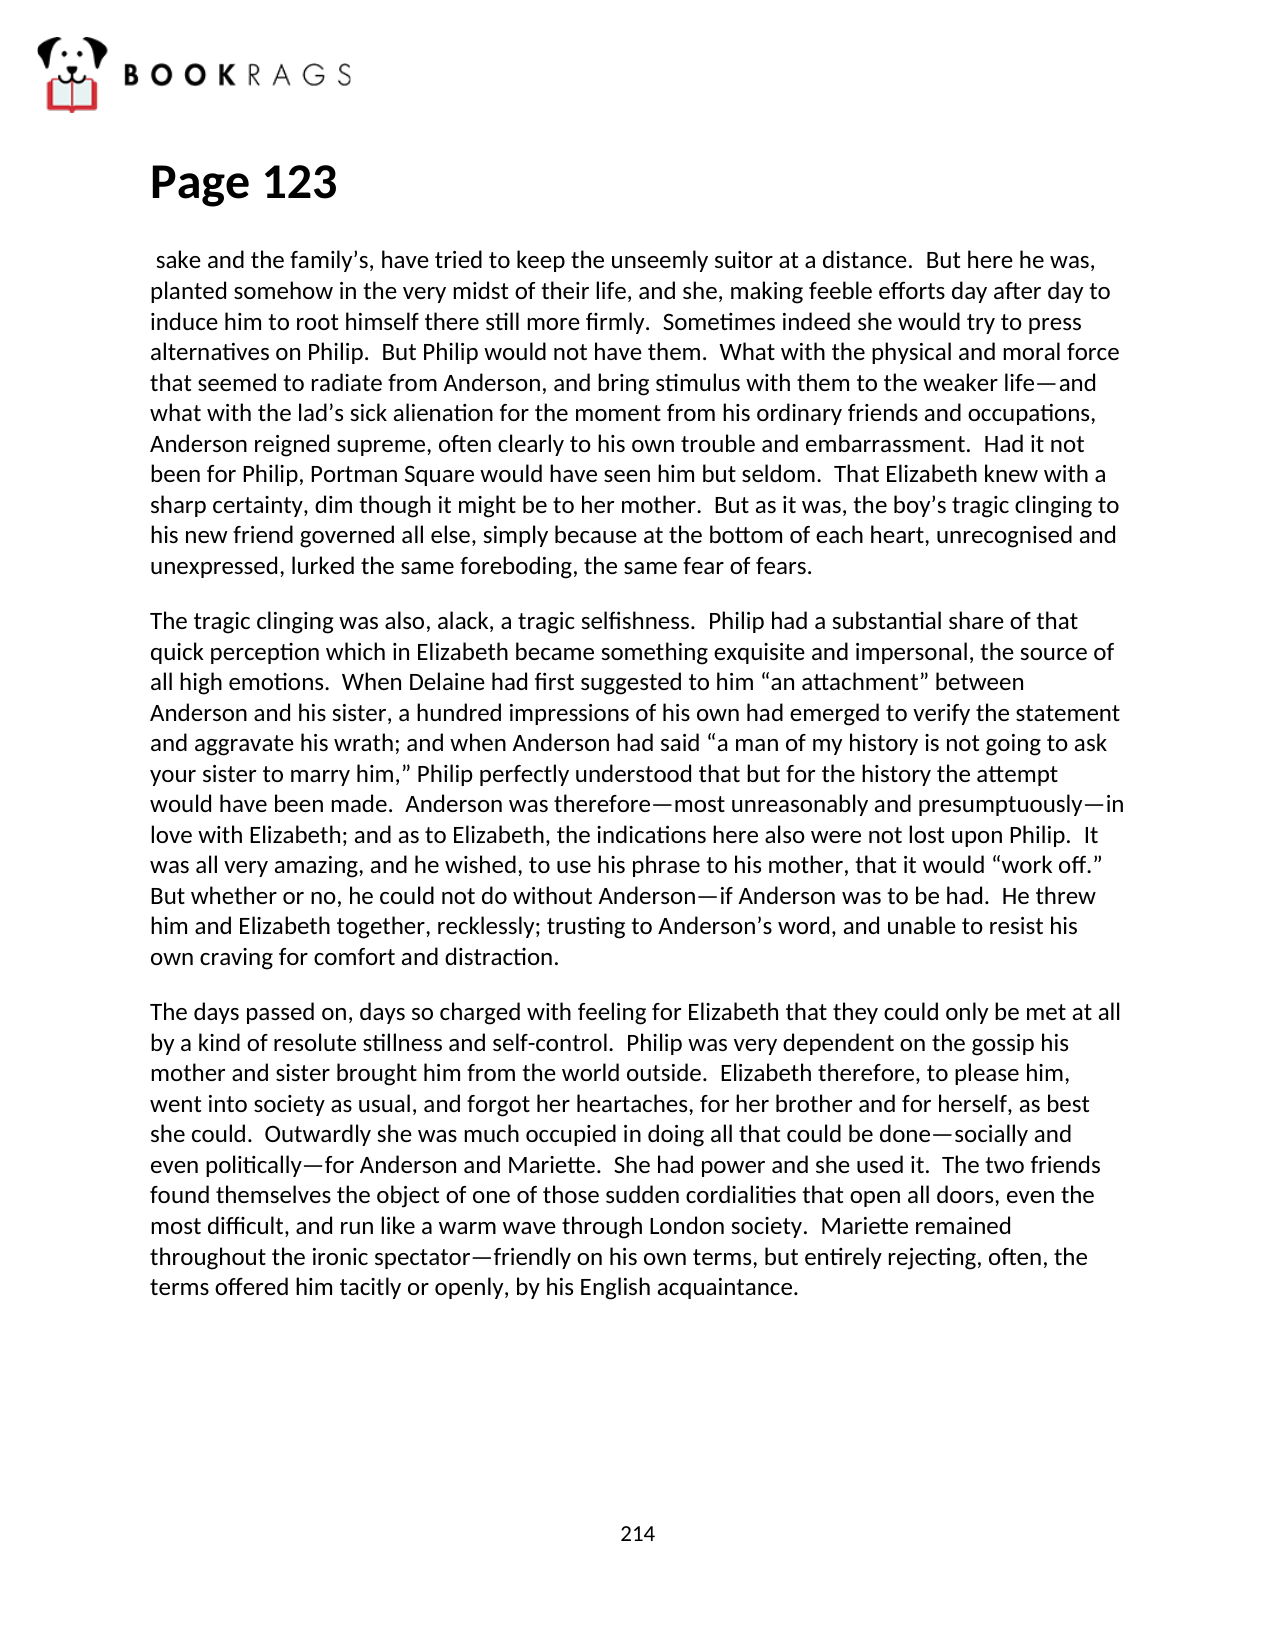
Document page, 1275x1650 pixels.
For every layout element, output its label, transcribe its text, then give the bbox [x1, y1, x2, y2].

text sake and the family’s, have tried to keep the unseemly suitor at a distance. But here he was, planted somehow in the very midst of their life, and she, making feeble efforts day after day to induce him to root himself there still more firmly. Sometimes indeed she would try to press alternatives on Philip. But Philip would not have them. What with the physical and moral force that seemed to radiate from Anderson, and bring stimulus with them to the weaker life—­and what with the lad’s sick alienation for the moment from his ordinary friends and occupations, Anderson reigned supreme, often clearly to his own trouble and embarrassment. Had it not been for Philip, Portman Square would have seen him but seldom. That Elizabeth knew with a sharp certainty, dim though it might be to her mother. But as it was, the boy’s tragic clinging to his new friend governed all else, simply because at the bottom of each heart, unrecognised and unexpressed, lurked the same foreboding, the same fear of fears. [150, 244, 1125, 580]
picture [37, 37, 351, 113]
text Page 123 [150, 150, 1125, 211]
text The tragic clinging was also, alack, a tragic selfishness. Philip had a substantial share of that quick perception which in Elizabeth became something exquisite and impersonal, the source of all high emotions. When Delaine had first suggested to him “an attachment” between Anderson and his sister, a hundred impressions of his own had emerged to verify the statement and aggravate his wrath; and when Anderson had said “a man of my history is not going to ask your sister to marry him,” Philip perfectly understood that but for the history the attempt would have been made. Anderson was therefore—­most unreasonably and presumptuously—­in love with Elizabeth; and as to Elizabeth, the indications here also were not lost upon Philip. It was all very amazing, and he wished, to use his phrase to his mother, that it would “work off.” But whether or no, he could not do without Anderson—­if Anderson was to be had. He threw him and Elizabeth together, recklessly; trusting to Anderson’s word, and unable to resist his own craving for comfort and distraction. [150, 605, 1125, 972]
text The days passed on, days so charged with feeling for Elizabeth that they could only be met at all by a kind of resolute stillness and self-control. Philip was very dependent on the gossip his mother and sister brought him from the world outside. Elizabeth therefore, to please him, went into society as usual, and forgot her heartaches, for her brother and for herself, as best she could. Outwardly she was much occupied in doing all that could be done—­socially and even politically—­for Anderson and Mariette. She had power and she used it. The two friends found themselves the object of one of those sudden cordialities that open all doors, even the most difficult, and run like a warm wave through London society. Mariette remained throughout the ironic spectator—­friendly on his own terms, but entirely rejecting, often, the terms offered him tacitly or openly, by his English acquaintance. [150, 997, 1125, 1302]
